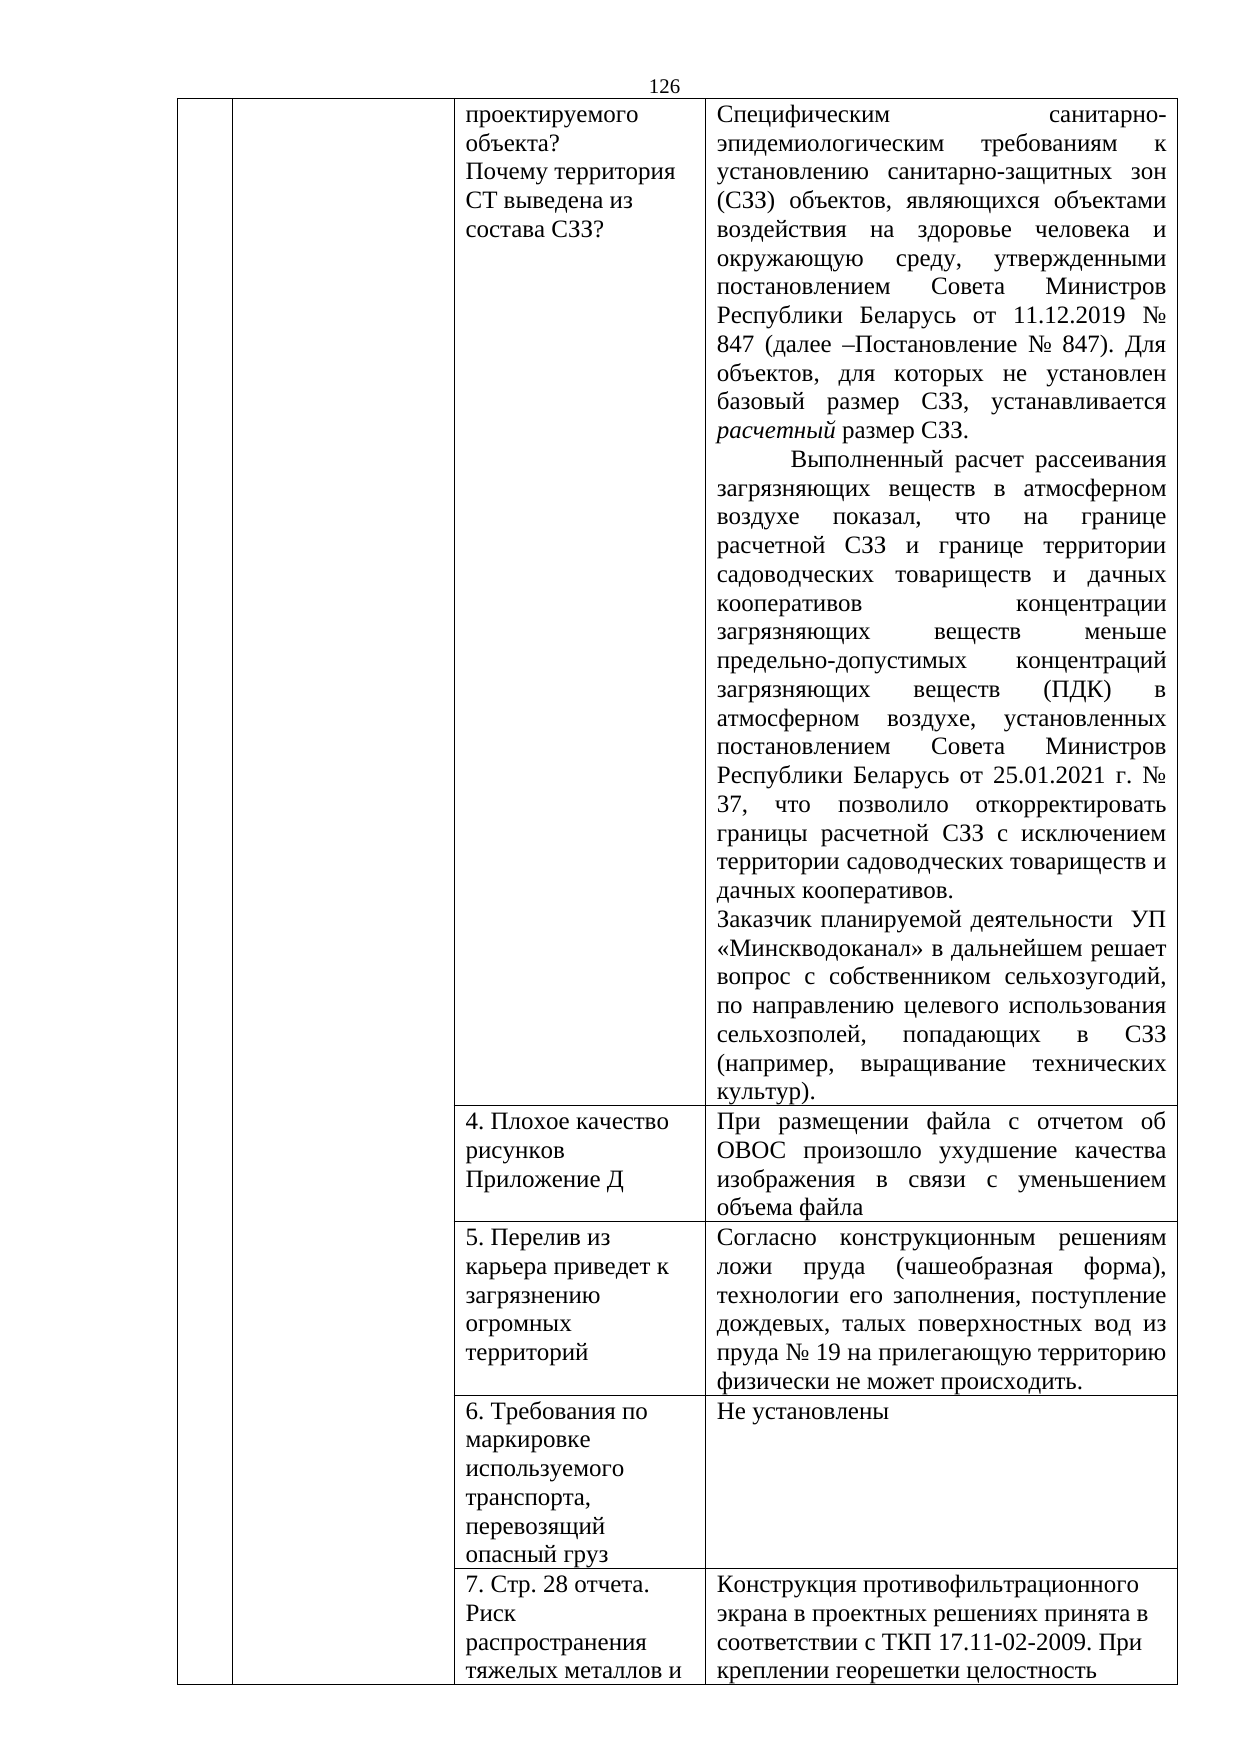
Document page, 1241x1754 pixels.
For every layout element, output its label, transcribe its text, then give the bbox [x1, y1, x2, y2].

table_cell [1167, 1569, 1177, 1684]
table_cell Не установлены [706, 1396, 1177, 1568]
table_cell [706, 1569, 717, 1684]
table_cell 4. Плохое качество рисунков Приложение Д [455, 1106, 705, 1221]
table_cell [706, 99, 1177, 1105]
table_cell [455, 1569, 705, 1684]
table_cell Согласно конструкционным решениям ложи пруда (чашеобразная форма), технологии его заполнения, поступление дождевых, талых поверхностных вод из пруда № 19 на прилегающую территорию физически не может происходить. [706, 1222, 1177, 1395]
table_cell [455, 99, 705, 1105]
table_cell 6. Требования по маркировке используемого транспорта, перевозящий опасный груз [455, 1396, 705, 1568]
table_cell 5. Перелив из карьера приведет к загрязнению огромных территорий [455, 1222, 705, 1395]
table_cell При размещении файла с отчетом об ОВОС произошло ухудшение качества изображения в связи с уменьшением объема файла [706, 1106, 1177, 1221]
